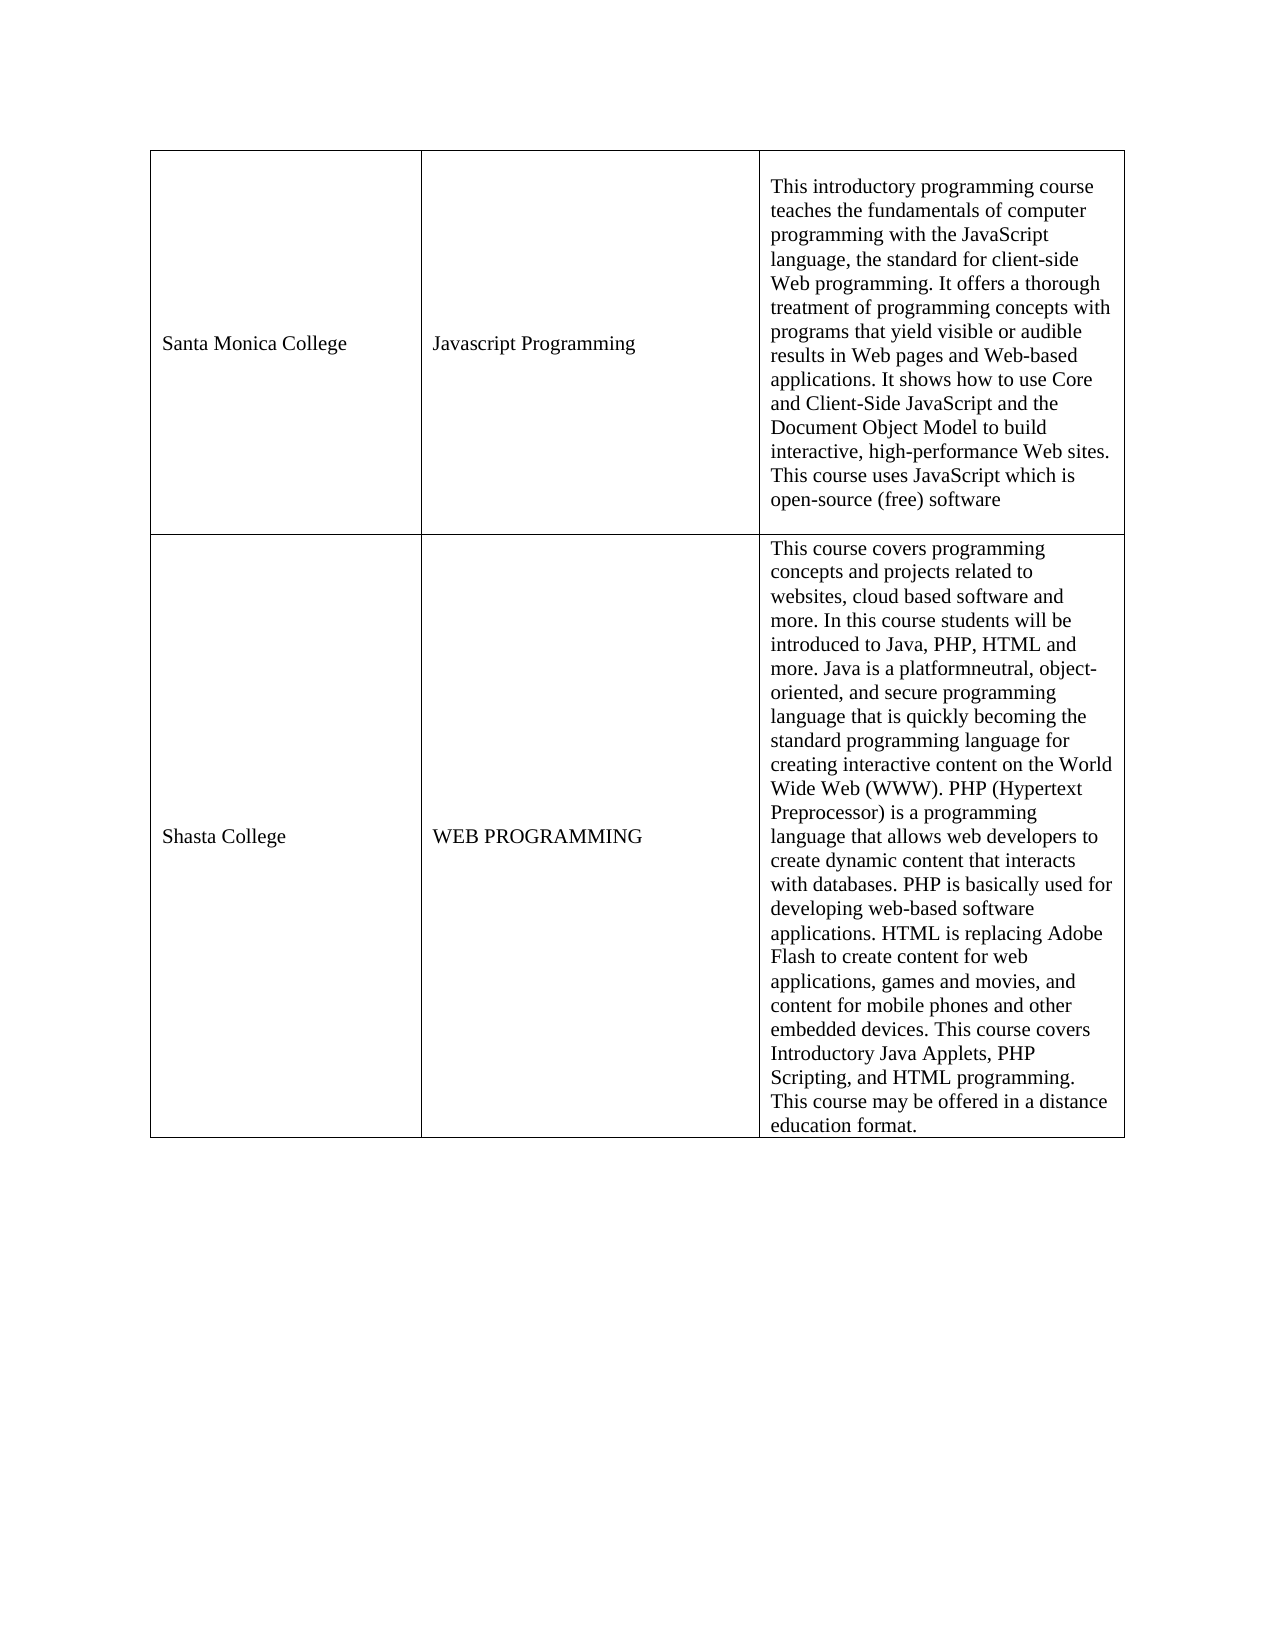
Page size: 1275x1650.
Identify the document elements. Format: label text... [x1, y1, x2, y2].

table_cell This course covers programming concepts and projects related to websites, cloud based software and more. In this course students will be introduced to Java, PHP, HTML and more. Java is a platformneutral, object-oriented, and secure programming language that is quickly becoming the standard programming language for creating interactive content on the World Wide Web (WWW). PHP (Hypertext Preprocessor) is a programming language that allows web developers to create dynamic content that interacts with databases. PHP is basically used for developing web-based software applications. HTML is replacing Adobe Flash to create content for web applications, games and movies, and content for mobile phones and other embedded devices. This course covers Introductory Java Applets, PHP Scripting, and HTML programming. This course may be offered in a distance education format. [760, 535, 1124, 1137]
table_cell Javascript Programming [422, 151, 759, 534]
table_cell WEB PROGRAMMING [422, 535, 759, 1137]
table_cell Shasta College [151, 535, 421, 1137]
table_cell This introductory programming course teaches the fundamentals of computer programming with the JavaScript language, the standard for client-side Web programming. It offers a thorough treatment of programming concepts with programs that yield visible or audible results in Web pages and Web-based applications. It shows how to use Core and Client-Side JavaScript and the Document Object Model to build interactive, high-performance Web sites. This course uses JavaScript which is open-source (free) software [760, 151, 1124, 534]
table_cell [151, 151, 421, 534]
